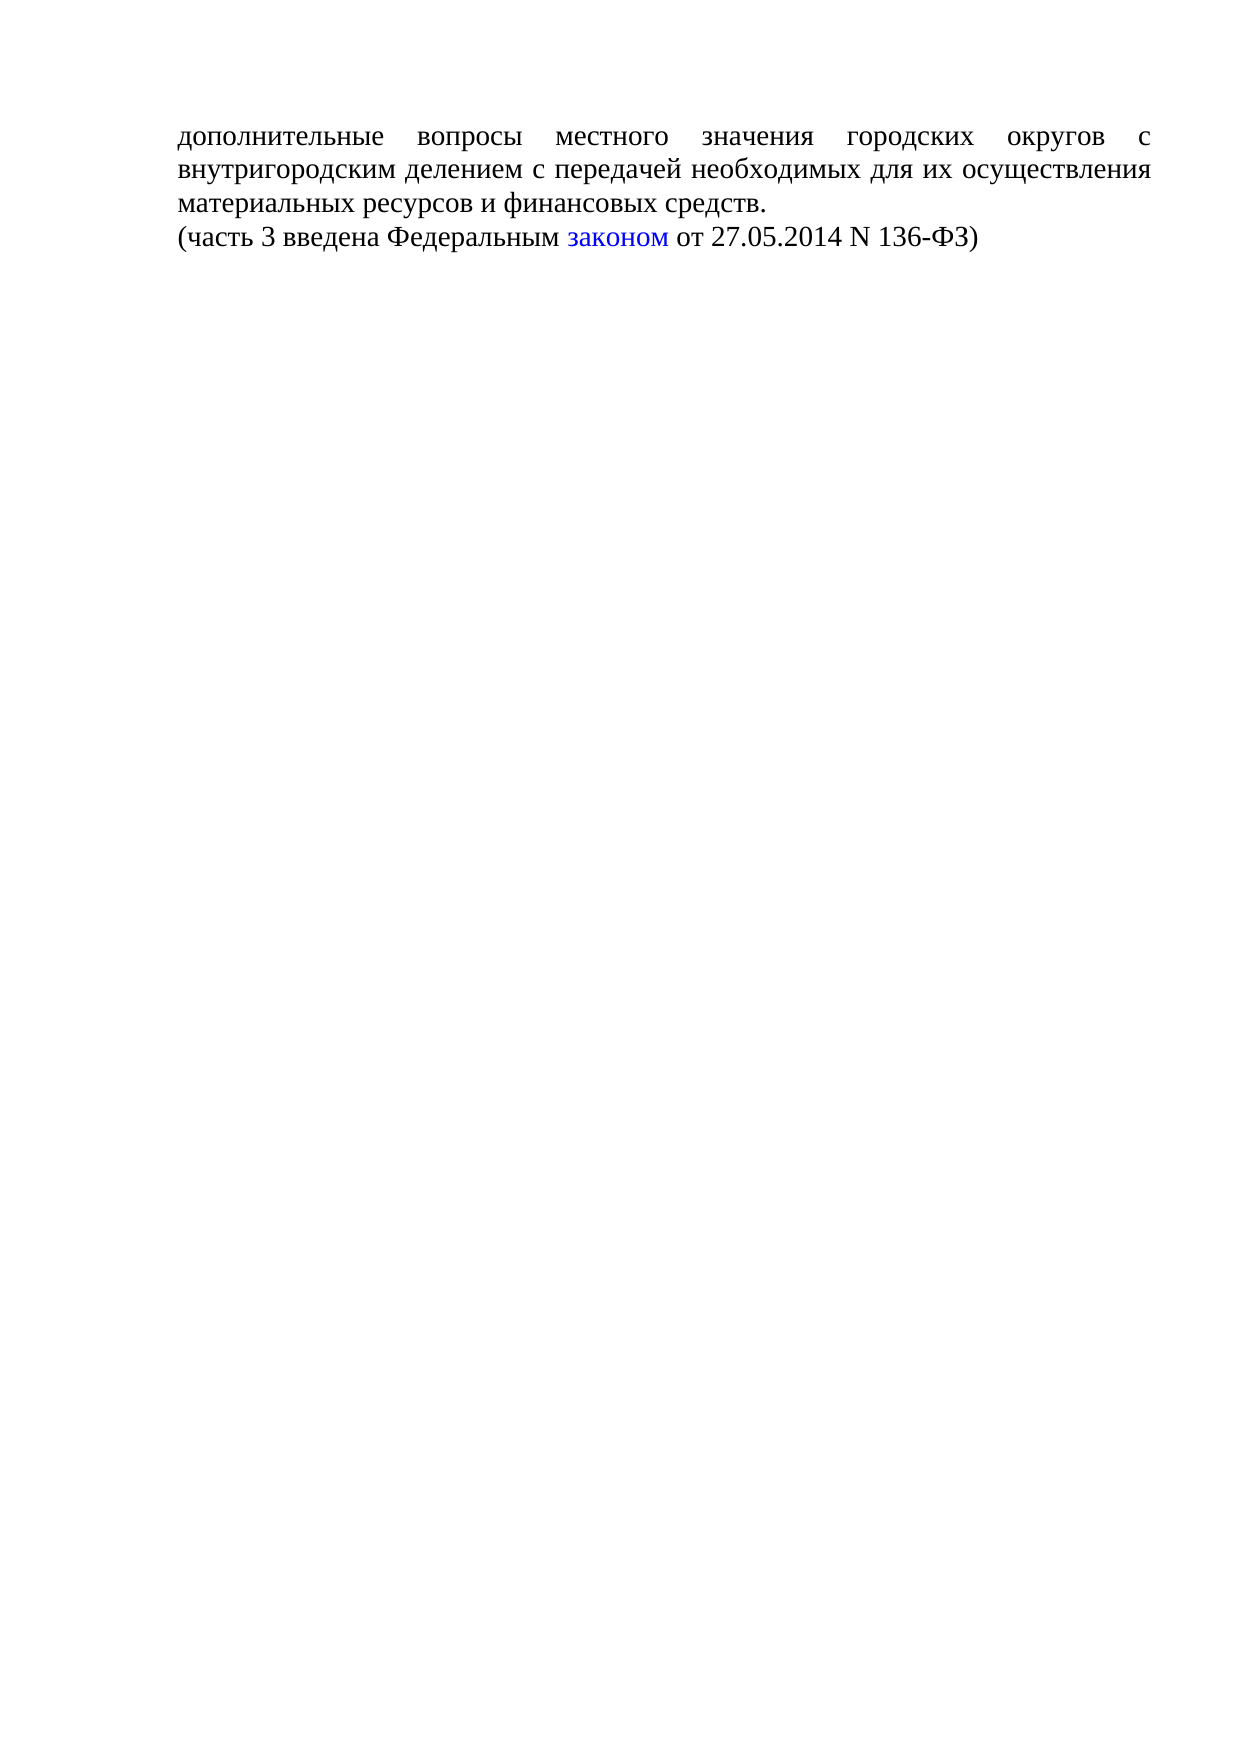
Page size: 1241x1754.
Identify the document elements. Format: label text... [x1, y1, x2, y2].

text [177, 118, 1152, 219]
text (часть 3 введена Федеральным законом от 27.05.2014 N 136-ФЗ) [177, 219, 1152, 252]
